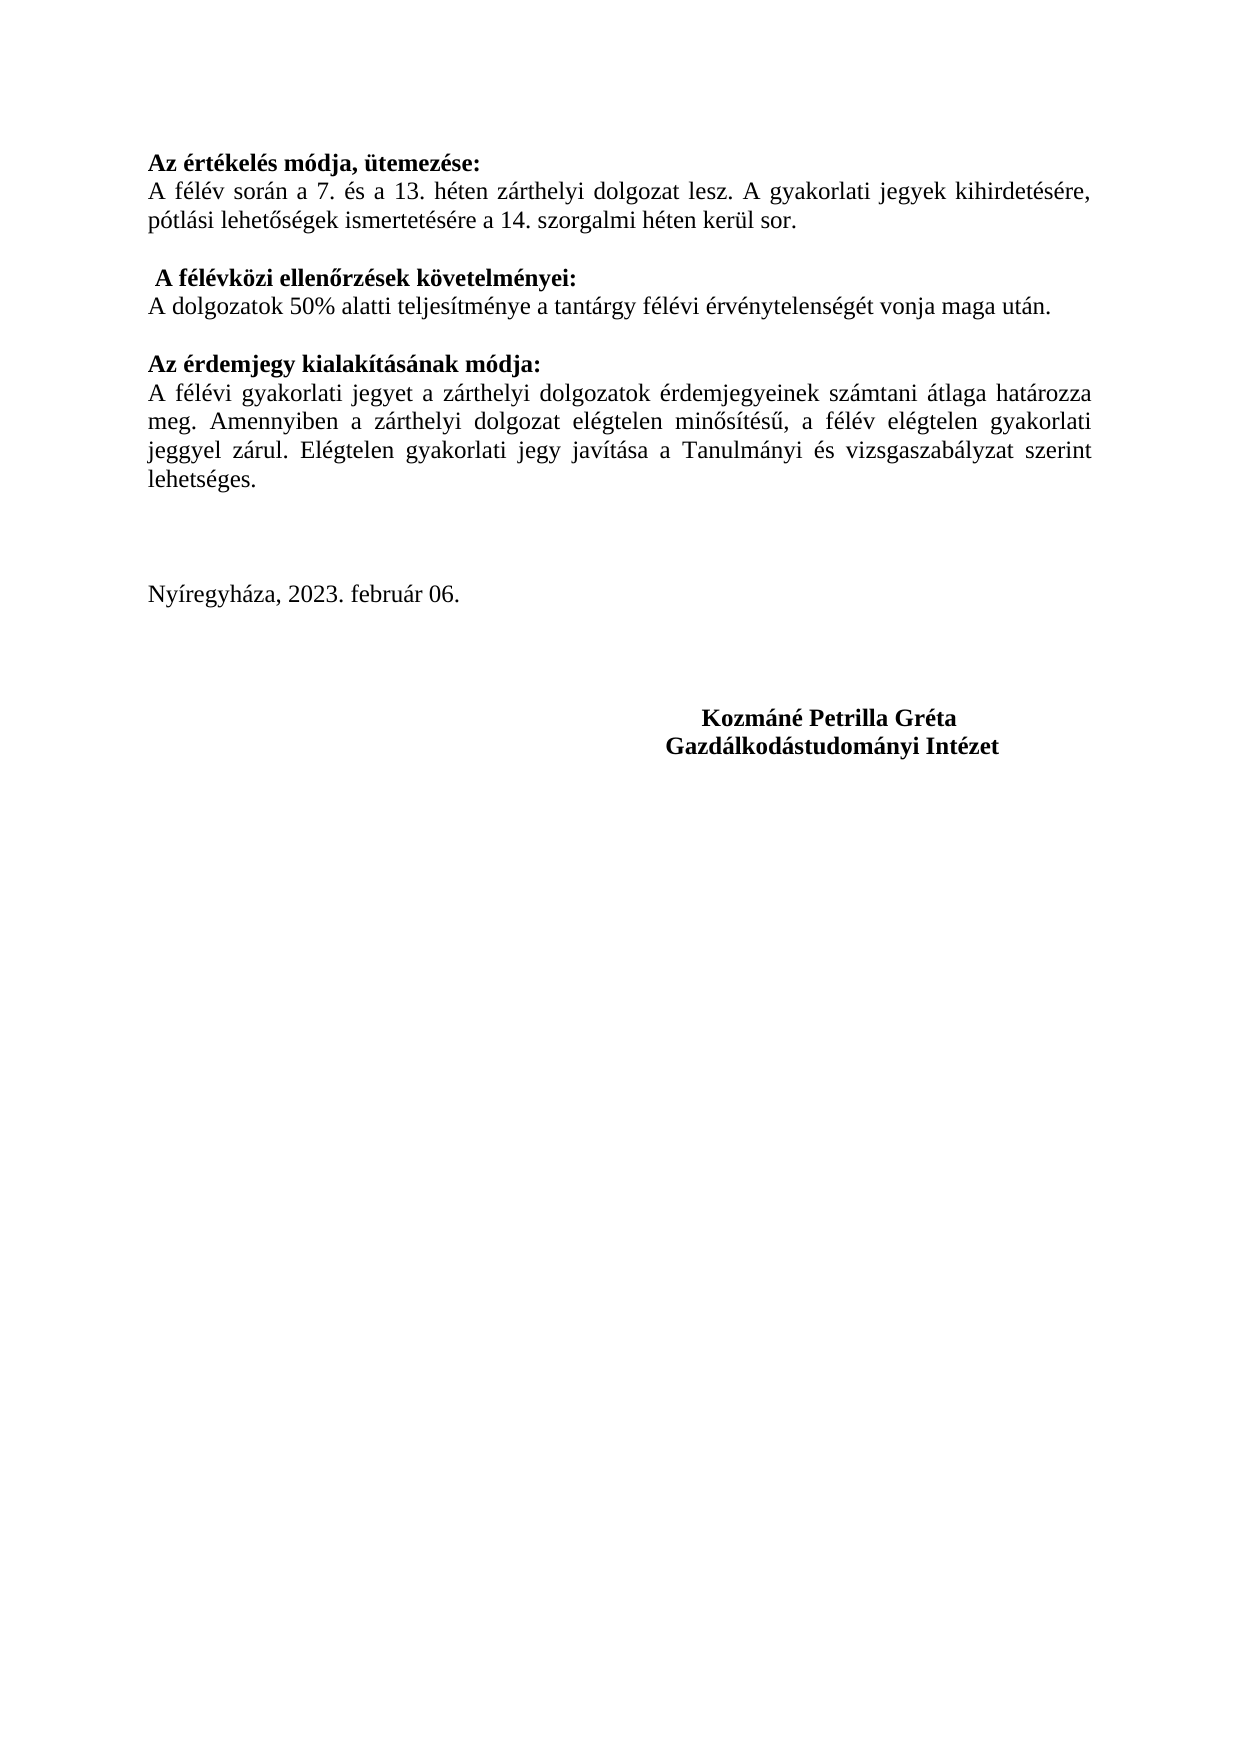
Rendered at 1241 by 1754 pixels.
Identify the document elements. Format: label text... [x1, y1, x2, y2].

text A félév során a 7. és a 13. héten zárthelyi dolgozat lesz. A gyakorlati jegyek kihirdetésére, pótlási lehetőségek ismertetésére a 14. szorgalmi héten kerül sor. [148, 176, 1093, 234]
text A dolgozatok 50% alatti teljesítménye a tantárgy félévi érvénytelenségét vonja maga után. [148, 291, 1093, 320]
text A félévi gyakorlati jegyet a zárthelyi dolgozatok érdemjegyeinek számtani átlaga határozza meg. Amennyiben a zárthelyi dolgozat elégtelen minősítésű, a félév elégtelen gyakorlati jeggyel zárul. Elégtelen gyakorlati jegy javítása a Tanulmányi és vizsgaszabályzat szerint lehetséges. [148, 378, 1093, 493]
text Kozmáné Petrilla Gréta [590, 703, 1093, 731]
text A félévközi ellenőrzések követelményei: [154, 263, 1093, 291]
text Gazdálkodástudományi Intézet [148, 731, 1093, 760]
text Nyíregyháza, 2023. február 06. [148, 579, 1093, 608]
text Az érdemjegy kialakításának módja: [148, 349, 1093, 378]
text Az értékelés módja, ütemezése: [148, 148, 1093, 176]
